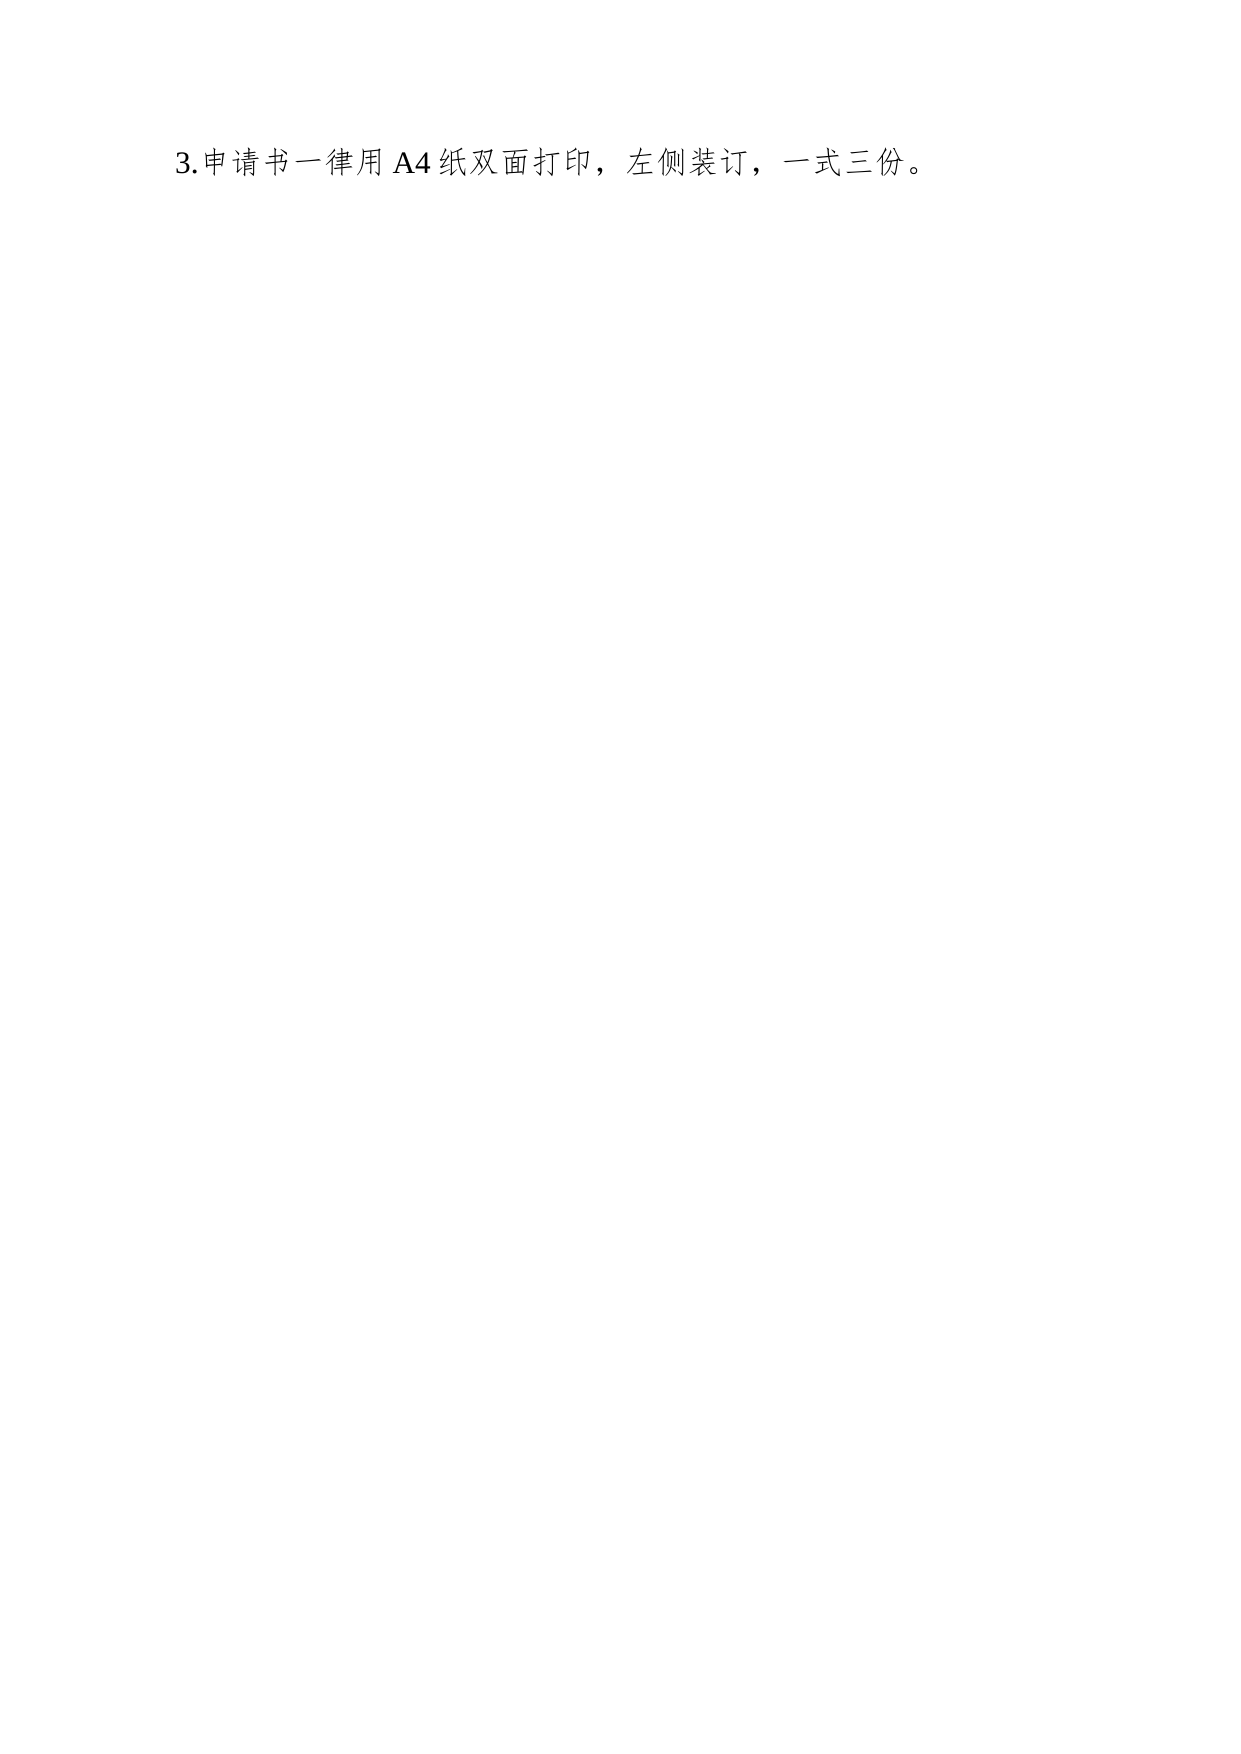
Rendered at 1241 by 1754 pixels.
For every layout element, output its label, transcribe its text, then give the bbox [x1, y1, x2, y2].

text 3.申请书一律用A4纸双面打印，左侧装订，一式三份。 [112, 129, 1128, 194]
